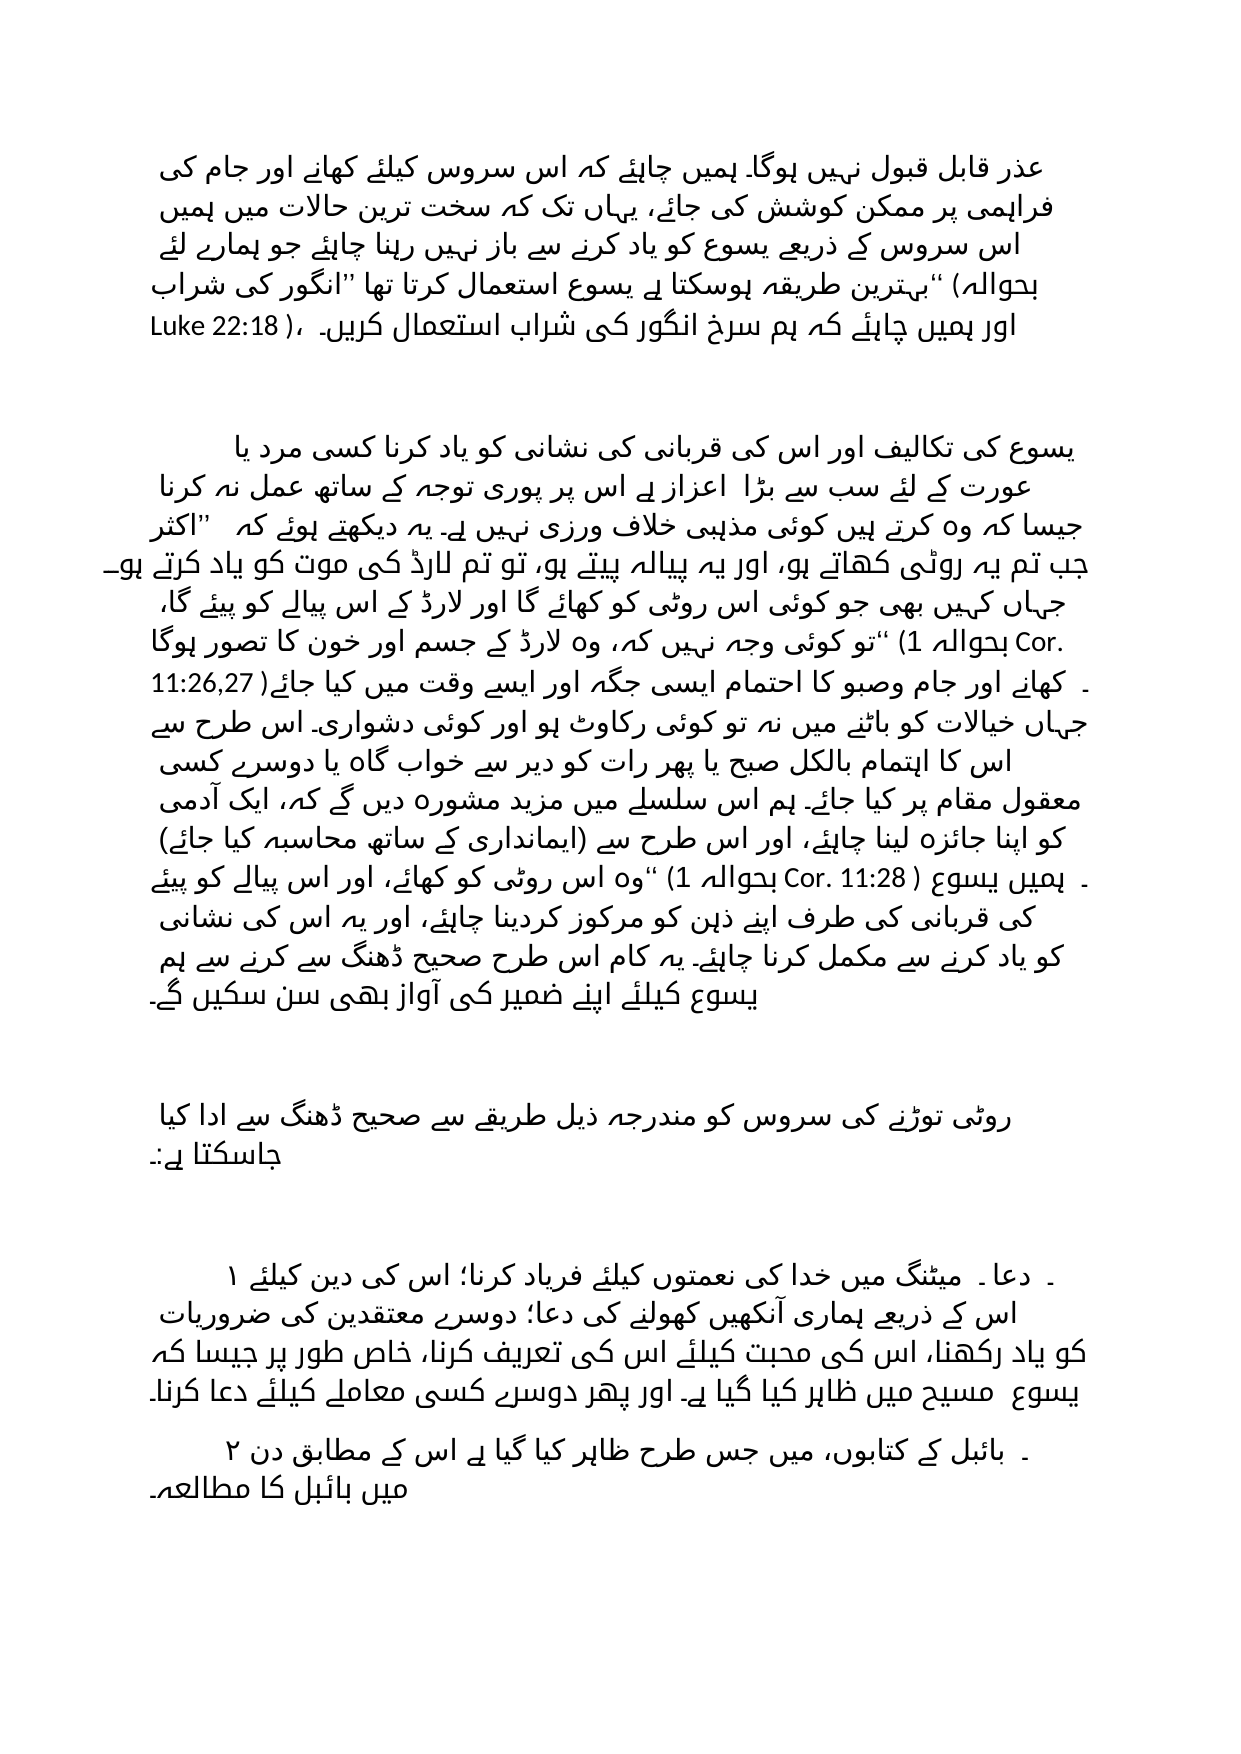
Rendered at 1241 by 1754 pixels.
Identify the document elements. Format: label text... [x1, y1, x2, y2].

text یسوع کی تکالیف اور اس کی قربانی کی نشانی کو یاد کرنا کسی مرد یا عورت کے لئے سب سے بڑا اعزاز ہے اس پر پوری توجہ کے ساتھ عمل نہ کرنا جیسا کہ وہ کرتے ہیں کوئی مذہبی خلاف ورزی نہیں ہے۔ یہ دیکھتے ہوئے کہ ’’اکثر جب تم یہ روٹی کھاتے ہو، اور یہ پیالہ پیتے ہو، تو تم لارڈ کی موت کو یاد کرتے ہو۔۔۔ جہاں کہیں بھی جو کوئی اس روٹی کو کھائے گا اور لارڈ کے اس پیالے کو پیئے گا، تو کوئی وجہ نہیں کہ، وہ لارڈ کے جسم اور خون کا تصور ہوگا‘‘ (بحوالہ 1 Cor. 11:26,27 )۔ کھانے اور جام وصبو کا احتمام ایسی جگہ اور ایسے وقت میں کیا جائے جہاں خیالات کو باٹنے میں نہ تو کوئی رکاوٹ ہو اور کوئی دشواری۔ اس طرح سے اس کا اہتمام بالکل صبح یا پھر رات کو دیر سے خواب گاہ یا دوسرے کسی معقول مقام پر کیا جائے۔ ہم اس سلسلے میں مزید مشورہ دیں گے کہ، ایک آدمی کو اپنا جائزہ لینا چاہئے، اور اس طرح سے (ایمانداری کے ساتھ محاسبہ کیا جائے) وہ اس روٹی کو کھائے، اور اس پیالے کو پیئے‘‘ (بحوالہ 1 Cor. 11:28 )۔ ہمیں یسوع کی قربانی کی طرف اپنے ذہن کو مرکوز کردینا چاہئے، اور یہ اس کی نشانی کو یاد کرنے سے مکمل کرنا چاہئے۔ یہ کام اس طرح صحیح ڈھنگ سے کرنے سے ہم یسوع کیلئے اپنے ضمیر کی آواز بھی سن سکیں گے۔ [150, 430, 1090, 1011]
text ۲۔ بائبل کے کتابوں، میں جس طرح ظاہر کیا گیا ہے اس کے مطابق دن میں بائبل کا مطالعہ۔ [150, 1433, 1090, 1505]
text ۱۔ دعا ۔ میٹنگ میں خدا کی نعمتوں کیلئے فریاد کرنا؛ اس کی دین کیلئے اس کے ذریعے ہماری آنکھیں کھولنے کی دعا؛ دوسرے معتقدین کی ضروریات کو یاد رکھنا، اس کی محبت کیلئے اس کی تعریف کرنا، خاص طور پر جیسا کہ یسوع مسیح میں ظاہر کیا گیا ہے۔ اور پھر دوسرے کسی معاملے کیلئے دعا کرنا۔ [150, 1258, 1090, 1407]
text روٹی توڑنے کی سروس کو مندرجہ ذیل طریقے سے صحیح ڈھنگ سے ادا کیا جاسکتا ہے:۔ [150, 1098, 1090, 1170]
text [150, 150, 1090, 342]
